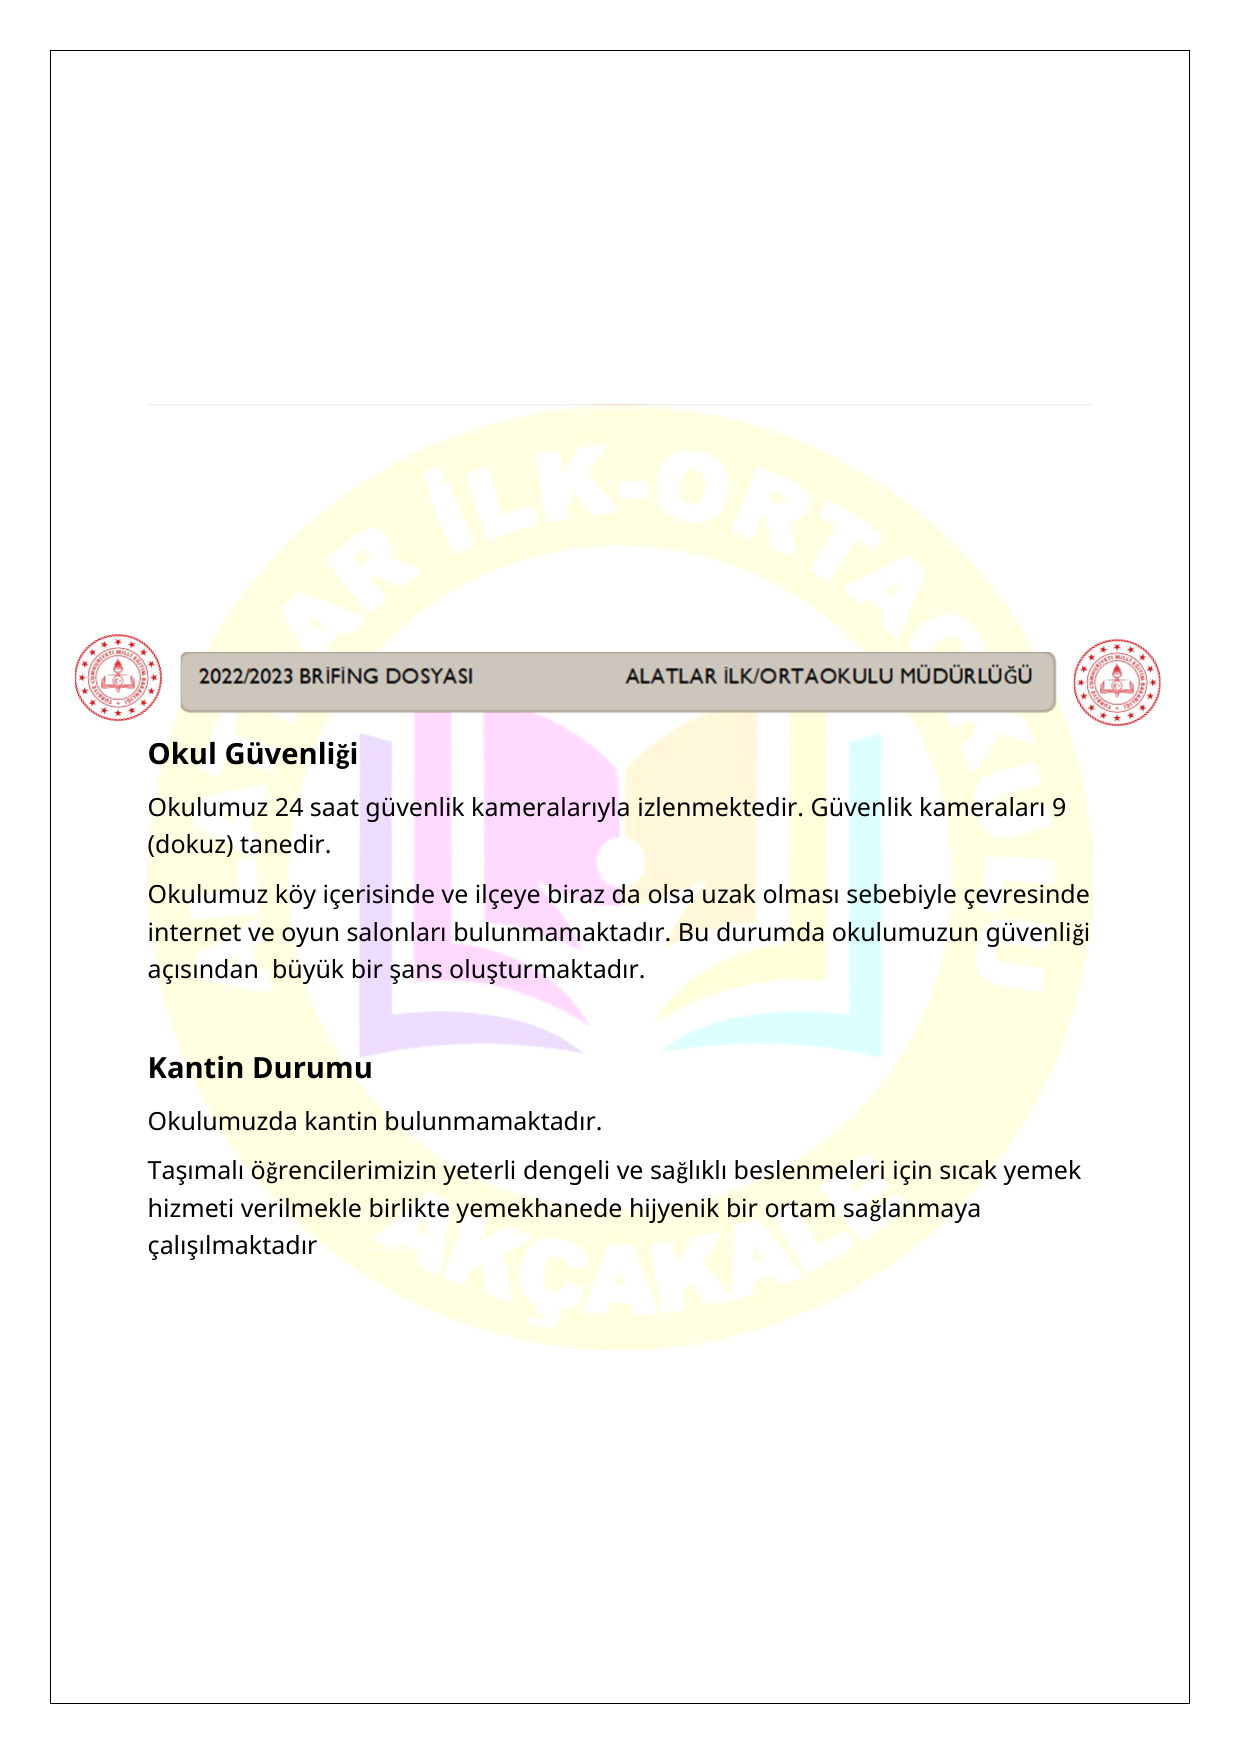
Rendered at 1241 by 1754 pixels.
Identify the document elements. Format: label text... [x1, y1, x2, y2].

text Okulumuz köy içerisinde ve ilçeye biraz da olsa uzak olması sebebiyle çevresinde internet ve oyun salonları bulunmamaktadır. Bu durumda okulumuzun güvenliği açısından büyük bir şans oluşturmaktadır. [147, 877, 1093, 986]
picture [180, 652, 1060, 715]
picture [1073, 639, 1161, 726]
text Okul Güvenliği [147, 697, 1093, 773]
text Kantin Durumu [147, 1047, 1093, 1087]
picture [75, 634, 162, 721]
text Okulumuz 24 saat güvenlik kameralarıyla izlenmektedir. Güvenlik kameraları 9 (dokuz) tanedir. [147, 790, 1093, 861]
text Taşımalı öğrencilerimizin yeterli dengeli ve sağlıklı beslenmeleri için sıcak yemek hizmeti verilmekle birlikte yemekhanede hijyenik bir ortam sağlanmaya çalışılmaktadır [147, 1153, 1093, 1262]
text Okulumuzda kantin bulunmamaktadır. [147, 1103, 1093, 1137]
